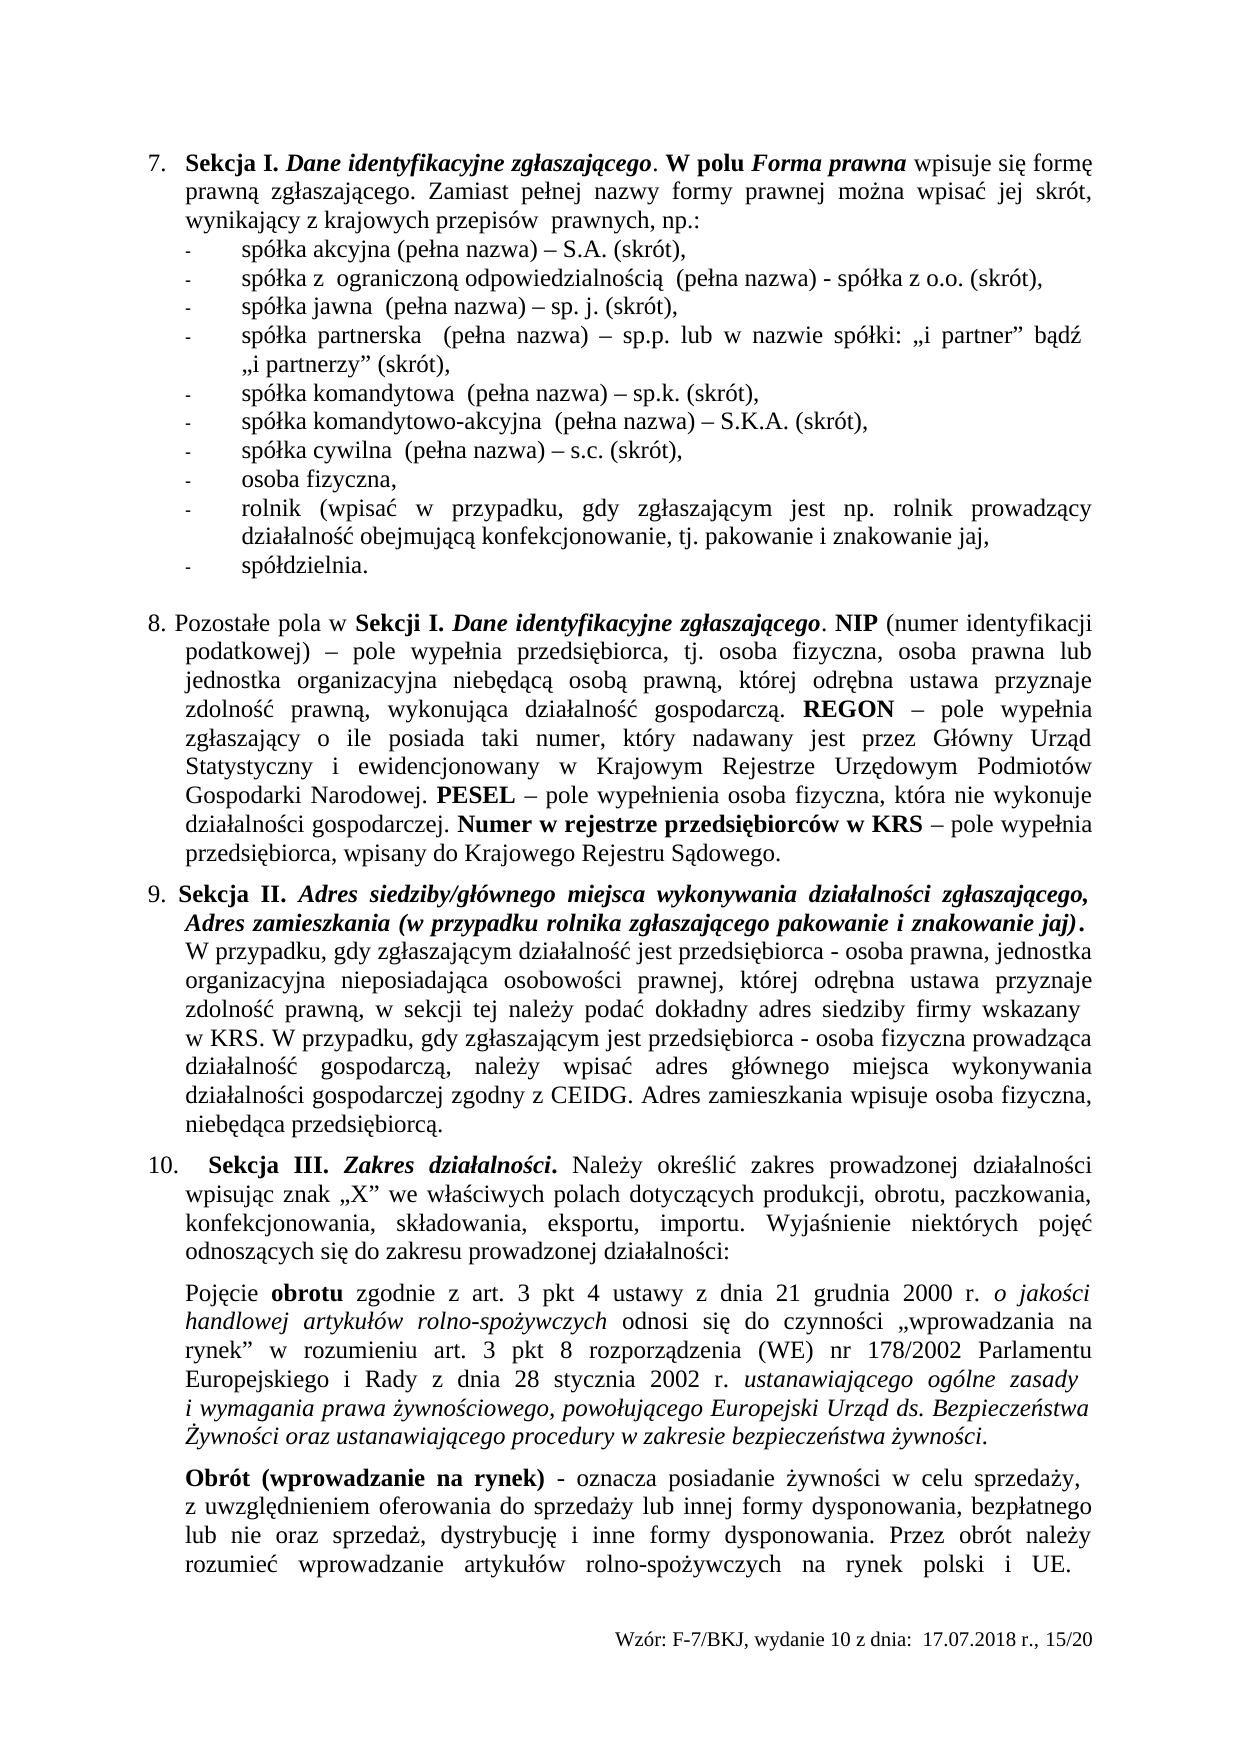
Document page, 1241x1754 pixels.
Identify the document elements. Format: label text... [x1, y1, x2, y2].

text 8. Pozostałe pola w Sekcji I. Dane identyfikacyjne zgłaszającego. NIP (numer identyfikacji podatkowej) – pole wypełnia przedsiębiorca, tj. osoba fizyczna, osoba prawna lub jednostka organizacyjna niebędącą osobą prawną, której odrębna ustawa przyznaje zdolność prawną, wykonująca działalność gospodarczą. REGON – pole wypełnia zgłaszający o ile posiada taki numer, który nadawany jest przez Główny Urząd Statystyczny i ewidencjonowany w Krajowym Rejestrze Urzędowym Podmiotów Gospodarki Narodowej. PESEL – pole wypełnienia osoba fizyczna, która nie wykonuje działalności gospodarczej. Numer w rejestrze przedsiębiorców w KRS – pole wypełnia przedsiębiorca, wpisany do Krajowego Rejestru Sądowego. [148, 608, 1093, 866]
list spółka cywilna (pełna nazwa) – s.c. (skrót), [185, 435, 1093, 464]
list spółka komandytowa (pełna nazwa) – sp.k. (skrót), [185, 378, 1093, 406]
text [185, 1463, 1093, 1578]
text 9. Sekcja II. Adres siedziby/głównego miejsca wykonywania działalności zgłaszającego, Adres zamieszkania (w przypadku rolnika zgłaszającego pakowanie i znakowanie jaj). W przypadku, gdy zgłaszającym działalność jest przedsiębiorca - osoba prawna, jednostka organizacyjna nieposiadająca osobowości prawnej, której odrębna ustawa przyznaje zdolność prawną, w sekcji tej należy podać dokładny adres siedziby firmy wskazany w KRS. W przypadku, gdy zgłaszającym jest przedsiębiorca - osoba fizyczna prowadząca działalność gospodarczą, należy wpisać adres głównego miejsca wykonywania działalności gospodarczej zgodny z CEIDG. Adres zamieszkania wpisuje osoba fizyczna, niebędąca przedsiębiorcą. [148, 879, 1093, 1138]
list Sekcja I. Dane identyfikacyjne zgłaszającego. W polu Forma prawna wpisuje się formę prawną zgłaszającego. Zamiast pełnej nazwy formy prawnej można wpisać jej skrót, wynikający z krajowych przepisów prawnych, np.: [148, 148, 1093, 234]
text Pojęcie obrotu zgodnie z art. 3 pkt 4 ustawy z dnia 21 grudnia 2000 r. o jakości handlowej artykułów rolno-spożywczych odnosi się do czynności „wprowadzania na rynek” w rozumieniu art. 3 pkt 8 rozporządzenia (WE) nr 178/2002 Parlamentu Europejskiego i Rady z dnia 28 stycznia 2002 r. ustanawiającego ogólne zasady i wymagania prawa żywnościowego, powołującego Europejski Urząd ds. Bezpieczeństwa Żywności oraz ustanawiającego procedury w zakresie bezpieczeństwa żywności. [185, 1278, 1093, 1450]
list spółka z ograniczoną odpowiedzialnością (pełna nazwa) - spółka z o.o. (skrót), [185, 263, 1093, 291]
text 10. Sekcja III. Zakres działalności. Należy określić zakres prowadzonej działalności wpisując znak „X” we właściwych polach dotyczących produkcji, obrotu, paczkowania, konfekcjonowania, składowania, eksportu, importu. Wyjaśnienie niektórych pojęć odnoszących się do zakresu prowadzonej działalności: [148, 1150, 1093, 1265]
list spółka akcyjna (pełna nazwa) – S.A. (skrót), [185, 234, 1093, 263]
list spółka partnerska (pełna nazwa) – sp.p. lub w nazwie spółki: „i partner” bądź „i partnerzy” (skrót), [185, 320, 1093, 378]
list rolnik (wpisać w przypadku, gdy zgłaszającym jest np. rolnik prowadzący działalność obejmującą konfekcjonowanie, tj. pakowanie i znakowanie jaj, [185, 493, 1093, 550]
list spółka komandytowo-akcyjna (pełna nazwa) – S.K.A. (skrót), [185, 406, 1093, 435]
list spółka jawna (pełna nazwa) – sp. j. (skrót), [185, 291, 1093, 320]
list osoba fizyczna, [185, 464, 1093, 493]
list spółdzielnia. [185, 550, 1093, 579]
